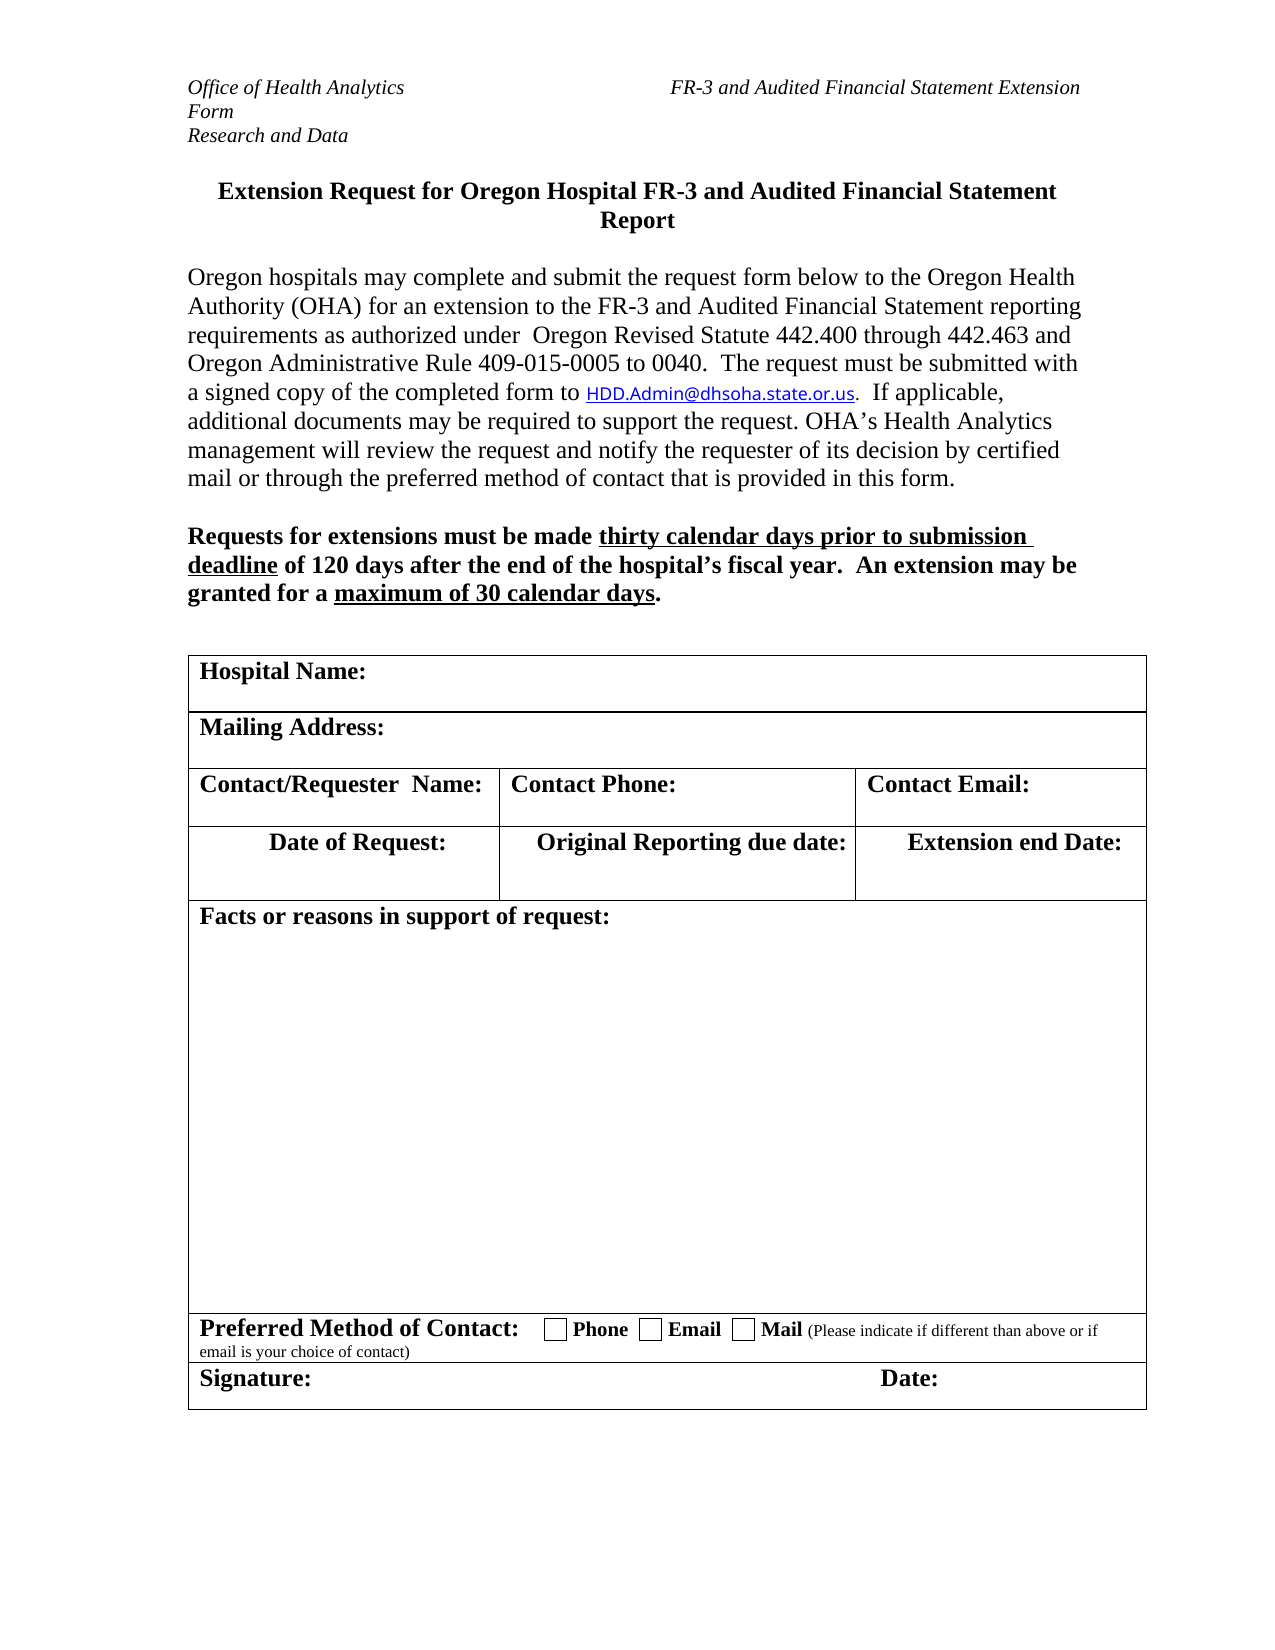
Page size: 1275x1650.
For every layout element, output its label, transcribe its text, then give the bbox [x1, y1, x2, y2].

table_cell Facts or reasons in support of request: [189, 901, 1146, 1312]
table_cell Signature: Date: [189, 1363, 1146, 1409]
table_cell Contact/Requester Name: [189, 769, 499, 826]
table_cell Preferred Method of Contact: Phone Email Mail (Please indicate if different than above or if email is your choice of contact) [189, 1314, 1146, 1362]
table_cell Contact Email: [856, 769, 1146, 826]
text Requests for extensions must be made thirty calendar days prior to submission deadline of 120 days after the end of the hospital’s fiscal year. An extension may be granted for a maximum of 30 calendar days. [187, 521, 1087, 607]
table_cell Original Reporting due date: [500, 827, 855, 900]
table_cell Extension end Date: [856, 827, 1146, 900]
text Extension Request for Oregon Hospital FR-3 and Audited Financial Statement Report [187, 176, 1087, 233]
table_cell Date of Request: [189, 827, 499, 900]
table_cell Contact Phone: [500, 769, 855, 826]
table_cell Mailing Address: [189, 713, 1146, 768]
table_header Hospital Name: [189, 656, 1146, 711]
text Oregon hospitals may complete and submit the request form below to the Oregon Health Authority (OHA) for an extension to the FR-3 and Audited Financial Statement reporting requirements as authorized under Oregon Revised Statute 442.400 through 442.463 and Oregon Administrative Rule 409-015-0005 to 0040. The request must be submitted with a signed copy of the completed form to HDD.Admin@dhsoha.state.or.us. If applicable, additional documents may be required to support the request. OHA’s Health Analytics management will review the request and notify the requester of its decision by certified mail or through the preferred method of contact that is provided in this form. [187, 262, 1087, 492]
